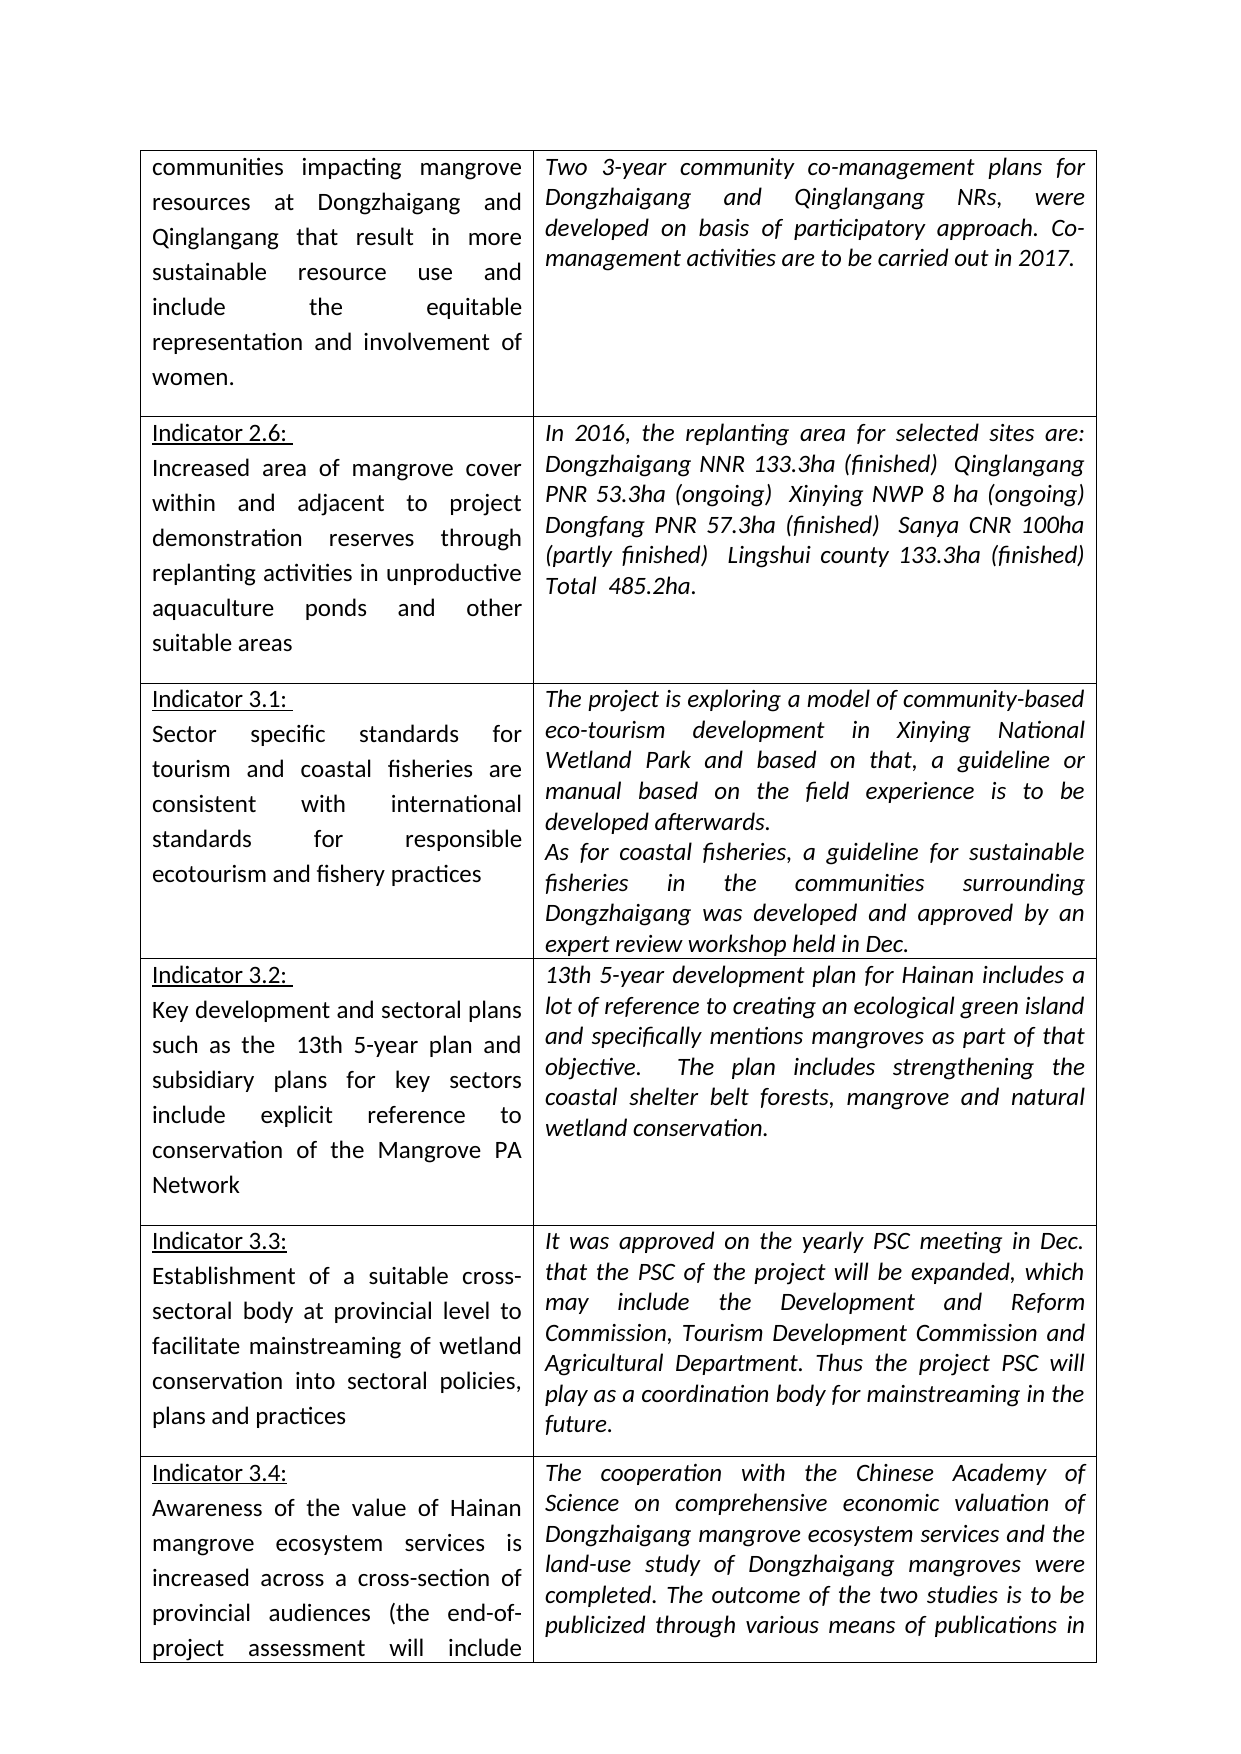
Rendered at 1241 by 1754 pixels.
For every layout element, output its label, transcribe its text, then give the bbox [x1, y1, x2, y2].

table_cell Indicator 3.3: Establishment of a suitable cross-sectoral body at provincial level to facilitate mainstreaming of wetland conservation into sectoral policies, plans and practices [141, 1226, 533, 1456]
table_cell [141, 151, 533, 416]
table_cell Indicator 3.1: Sector specific standards for tourism and coastal fisheries are consistent with international standards for responsible ecotourism and fishery practices [141, 684, 533, 958]
table_cell In 2016, the replanting area for selected sites are: Dongzhaigang NNR 133.3ha (finished) Qinglangang PNR 53.3ha (ongoing) Xinying NWP 8 ha (ongoing) Dongfang PNR 57.3ha (finished) Sanya CNR 100ha (partly finished) Lingshui county 133.3ha (finished) Total 485.2ha. [534, 417, 1096, 682]
table_cell It was approved on the yearly PSC meeting in Dec. that the PSC of the project will be expanded, which may include the Development and Reform Commission, Tourism Development Commission and Agricultural Department. Thus the project PSC will play as a coordination body for mainstreaming in the future. [534, 1226, 1096, 1456]
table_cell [534, 1457, 1096, 1662]
table_cell Indicator 2.6: Increased area of mangrove cover within and adjacent to project demonstration reserves through replanting activities in unproductive aquaculture ponds and other suitable areas [141, 417, 533, 682]
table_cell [534, 151, 1096, 416]
table_cell 13th 5-year development plan for Hainan includes a lot of reference to creating an ecological green island and specifically mentions mangroves as part of that objective. The plan includes strengthening the coastal shelter belt forests, mangrove and natural wetland conservation. [534, 959, 1096, 1224]
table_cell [141, 1457, 533, 1662]
table_cell The project is exploring a model of community-based eco-tourism development in Xinying National Wetland Park and based on that, a guideline or manual based on the field experience is to be developed afterwards. As for coastal fisheries, a guideline for sustainable fisheries in the communities surrounding Dongzhaigang was developed and approved by an expert review workshop held in Dec. [534, 684, 1096, 958]
table_cell Indicator 3.2: Key development and sectoral plans such as the 13th 5-year plan and subsidiary plans for key sectors include explicit reference to conservation of the Mangrove PA Network [141, 959, 533, 1224]
